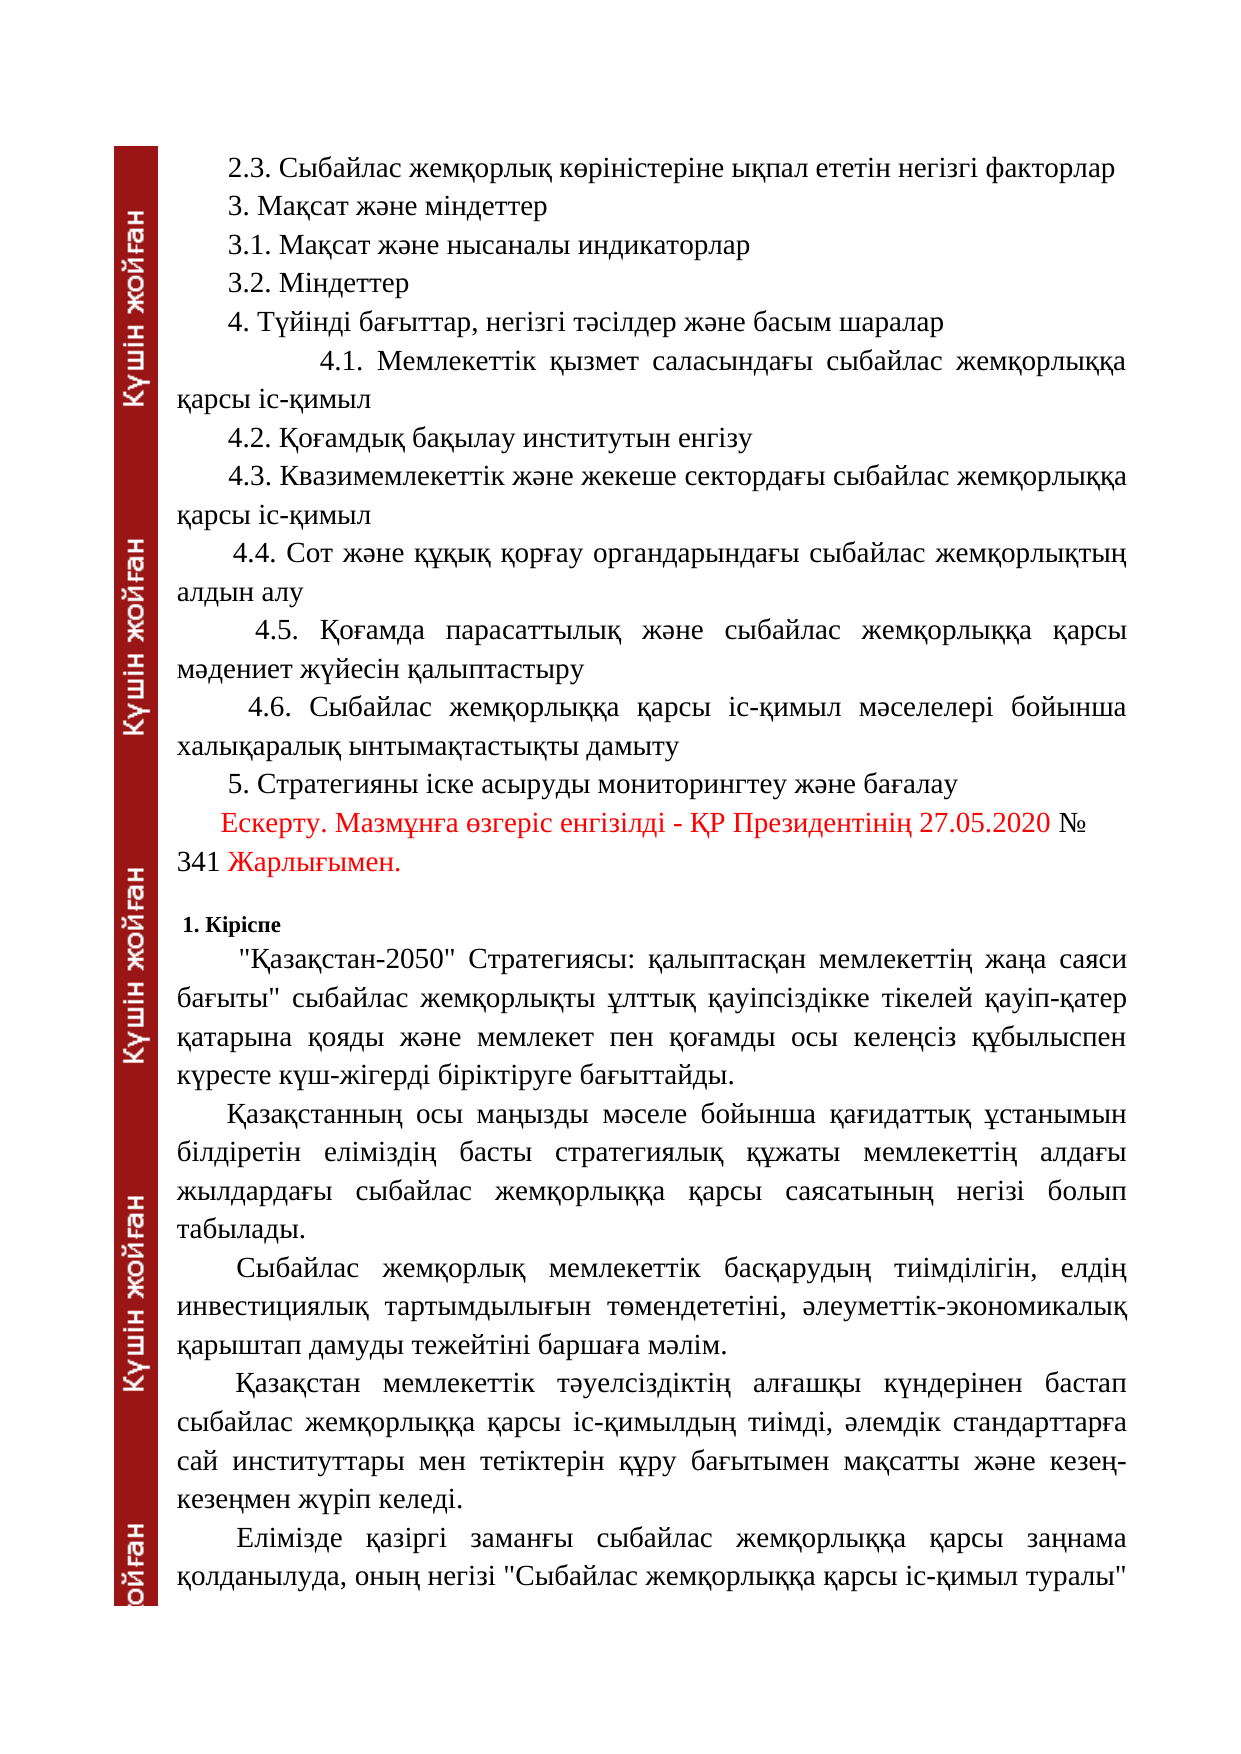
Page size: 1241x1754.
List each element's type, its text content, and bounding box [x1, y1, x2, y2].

text 3. Мақсат және міндеттер [112, 188, 1128, 222]
text 4.4. Сот және құқық қорғау органдарындағы сыбайлас жемқорлықтың алдын алу [112, 535, 1128, 607]
text 3.2. Міндеттер [112, 266, 1128, 299]
picture [114, 1245, 158, 1250]
picture [114, 684, 158, 689]
picture [114, 261, 158, 266]
picture [114, 415, 158, 420]
picture [114, 1515, 158, 1520]
picture [114, 800, 158, 805]
picture [114, 907, 158, 911]
picture [114, 938, 158, 942]
picture [114, 1091, 158, 1096]
text Қазақстан мемлекеттік тәуелсіздіктің алғашқы күндерінен бастап сыбайлас жемқорлыққа қарсы іс-қимылдың тиімді, әлемдік стандарттарға сай институттары мен тетіктерін құру бағытымен мақсатты және кезең-кезеңмен жүріп келеді. [112, 1366, 1128, 1515]
picture [114, 183, 158, 188]
text 4.3. Квазимемлекеттік және жекеше сектордағы сыбайлас жемқорлыққа қарсы іс-қимыл [112, 458, 1128, 530]
text 4. Түйінді бағыттар, негізгі тәсілдер және басым шаралар [112, 304, 1128, 338]
picture [114, 530, 158, 535]
picture [114, 222, 158, 227]
text Қазақстанның осы маңызды мәселе бойынша қағидаттық ұстанымын білдіретін еліміздің басты стратегиялық құжаты мемлекеттің алдағы жылдардағы сыбайлас жемқорлыққа қарсы саясатының негізі болып табылады. [112, 1096, 1128, 1245]
picture [114, 607, 158, 612]
picture [114, 338, 158, 343]
picture [114, 299, 158, 304]
text 5. Стратегияны іске асыруды мониторингтеу және бағалау [112, 767, 1128, 800]
picture [114, 1592, 158, 1606]
text Ескерту. Мазмұнға өзгеріс енгізілді - ҚР Президентінің 27.05.2020 № 341 Жарлығымен. [112, 805, 1128, 907]
text 4.2. Қоғамдық бақылау институтын енгізу [112, 420, 1128, 453]
picture [114, 762, 158, 767]
picture [114, 453, 158, 458]
text 2.3. Сыбайлас жемқорлық көріністеріне ықпал ететін негізгі факторлар [112, 150, 1128, 183]
text 1. Кіріспе [112, 911, 1128, 938]
text 4.6. Сыбайлас жемқорлыққа қарсы іс-қимыл мәселелері бойынша халықаралық ынтымақтастықты дамыту [112, 689, 1128, 762]
text "Қазақстан-2050" Стратегиясы: қалыптасқан мемлекеттің жаңа саяси бағыты" сыбайлас жемқорлықты ұлттық қауіпсіздікке тікелей қауіп-қатер қатарына қояды және мемлекет пен қоғамды осы келеңсіз құбылыспен күресте күш-жігерді біріктіруге бағыттайды. [112, 942, 1128, 1091]
picture [114, 146, 158, 150]
text 4.5. Қоғамда парасаттылық және сыбайлас жемқорлыққа қарсы мәдениет жүйесін қалыптастыру [112, 612, 1128, 684]
text 3.1. Мақсат және нысаналы индикаторлар [112, 227, 1128, 261]
text 4.1. Мемлекеттік қызмет саласындағы сыбайлас жемқорлыққа қарсы іс-қимыл [112, 343, 1128, 415]
picture [114, 1361, 158, 1366]
text Сыбайлас жемқорлық мемлекеттік басқарудың тиімділігін, елдің инвестициялық тартымдылығын төмендететіні, әлеуметтік-экономикалық қарыштап дамуды тежейтіні баршаға мәлім. [112, 1250, 1128, 1361]
